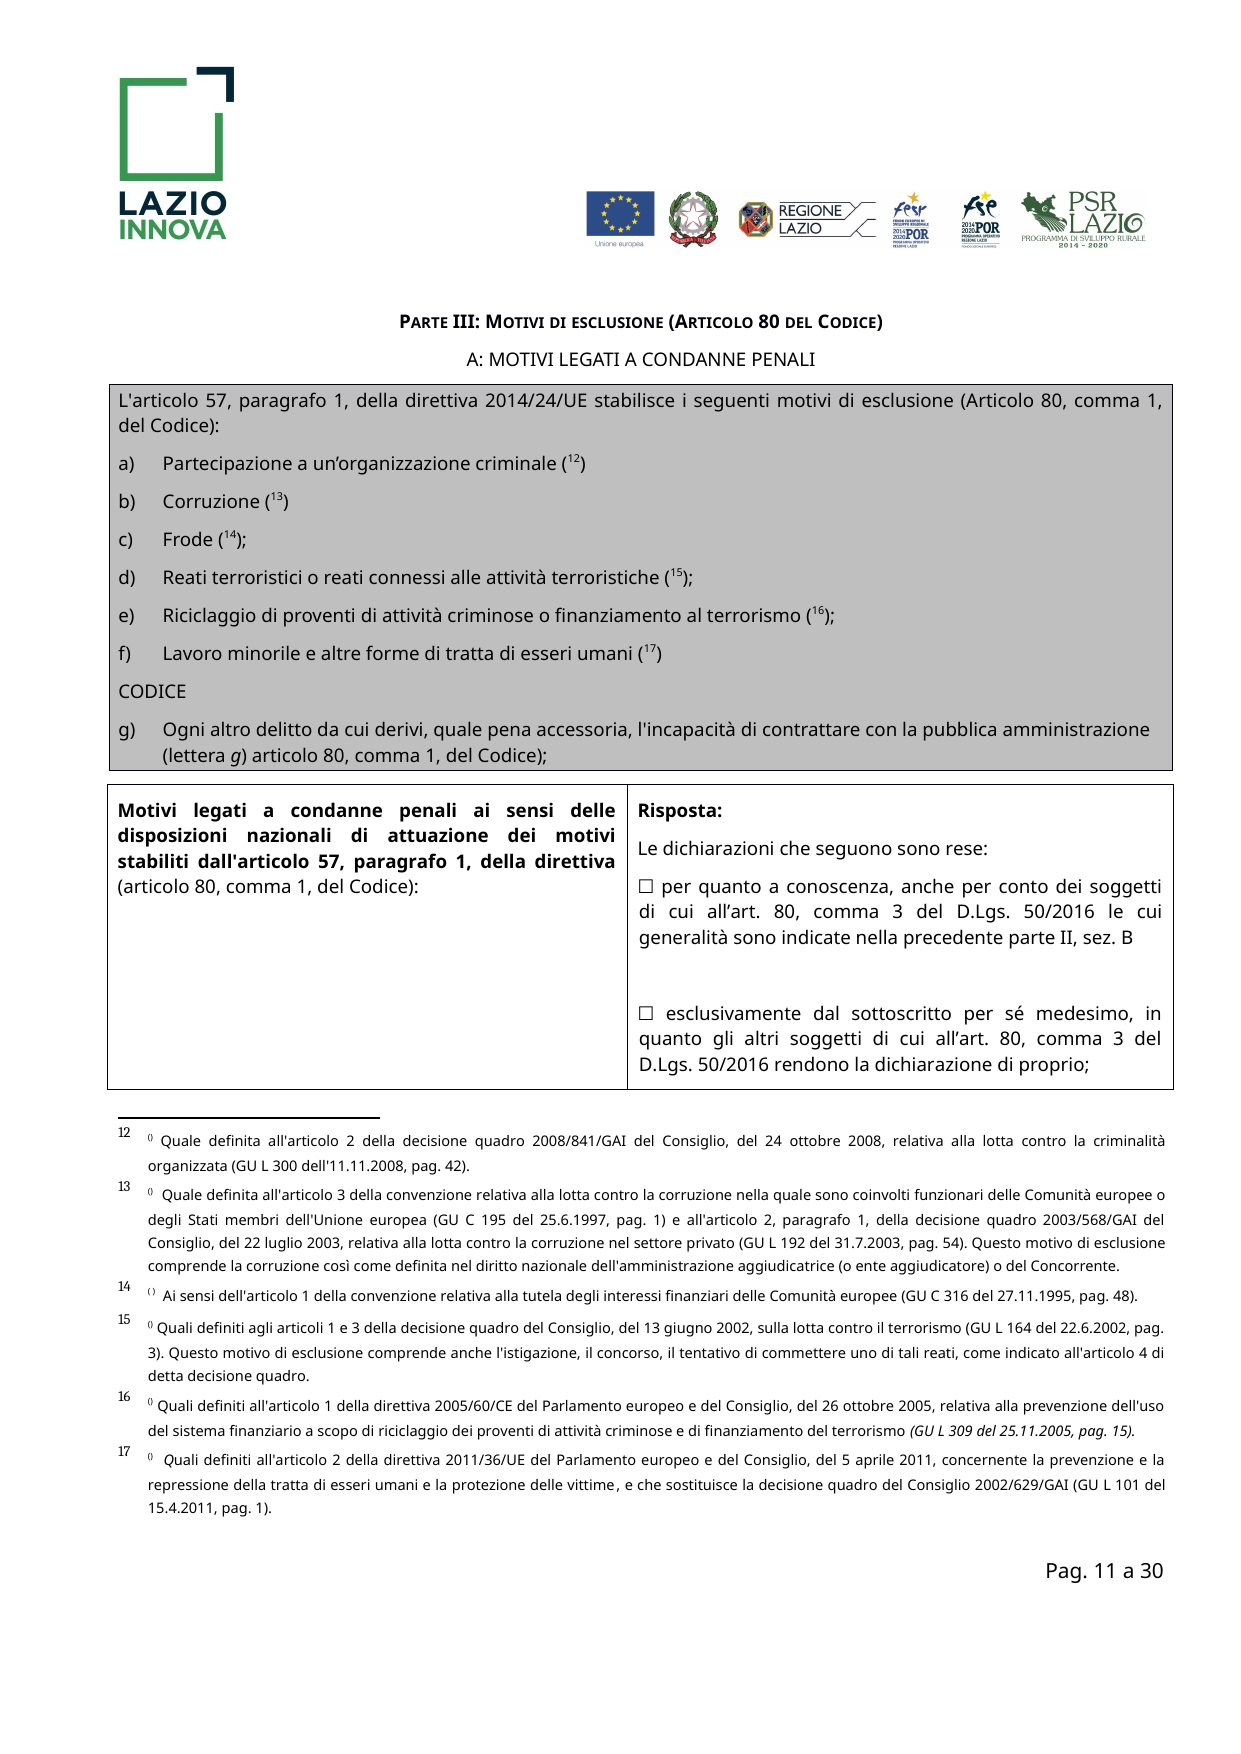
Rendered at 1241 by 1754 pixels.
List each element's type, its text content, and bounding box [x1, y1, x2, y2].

list Partecipazione a un’organizzazione criminale () [110, 447, 1172, 476]
list Ogni altro delitto da cui derivi, quale pena accessoria, l'incapacità di contrattare con la pubblica amministrazione (lettera g) articolo 80, comma 1, del Codice); [110, 714, 1172, 770]
list Corruzione () [110, 486, 1172, 514]
list Frode (); [110, 523, 1172, 552]
table_header Risposta: Le dichiarazioni che seguono sono rese: per quanto a conoscenza, anche per conto dei soggetti di cui all’art. 80, comma 3 del D.Lgs. 50/2016 le cui generalità sono indicate nella precedente parte II, sez. B esclusivamente dal sottoscritto per sé medesimo, in quanto gli altri soggetti di cui all’art. 80, comma 3 del D.Lgs. 50/2016 rendono la dichiarazione di proprio; per quanto a conoscenza, per conto dei signori: ____________________ ____________________ in quanto gli altri soggetti di cui all’art. 80, comma 3 del D.Lgs. 50/2016 rendono la dichiarazione in proprio. [628, 785, 1173, 1089]
picture [2, 0, 1240, 1741]
list Reati terroristici o reati connessi alle attività terroristiche (); [110, 562, 1172, 590]
list Lavoro minorile e altre forme di tratta di esseri umani () [110, 638, 1172, 666]
title Parte III: Motivi di esclusione (Articolo 80 del Codice) [118, 308, 1163, 333]
text L'articolo 57, paragrafo 1, della direttiva 2014/24/UE stabilisce i seguenti motivi di esclusione (Articolo 80, comma 1, del Codice): [110, 385, 1172, 438]
text CODICE [110, 676, 1172, 704]
table_header Motivi legati a condanne penali ai sensi delle disposizioni nazionali di attuazione dei motivi stabiliti dall'articolo 57, paragrafo 1, della direttiva (articolo 80, comma 1, del Codice): [108, 785, 627, 1089]
title A: Motivi legati a condanne penali [118, 346, 1163, 371]
list Riciclaggio di proventi di attività criminose o finanziamento al terrorismo (); [110, 599, 1172, 628]
